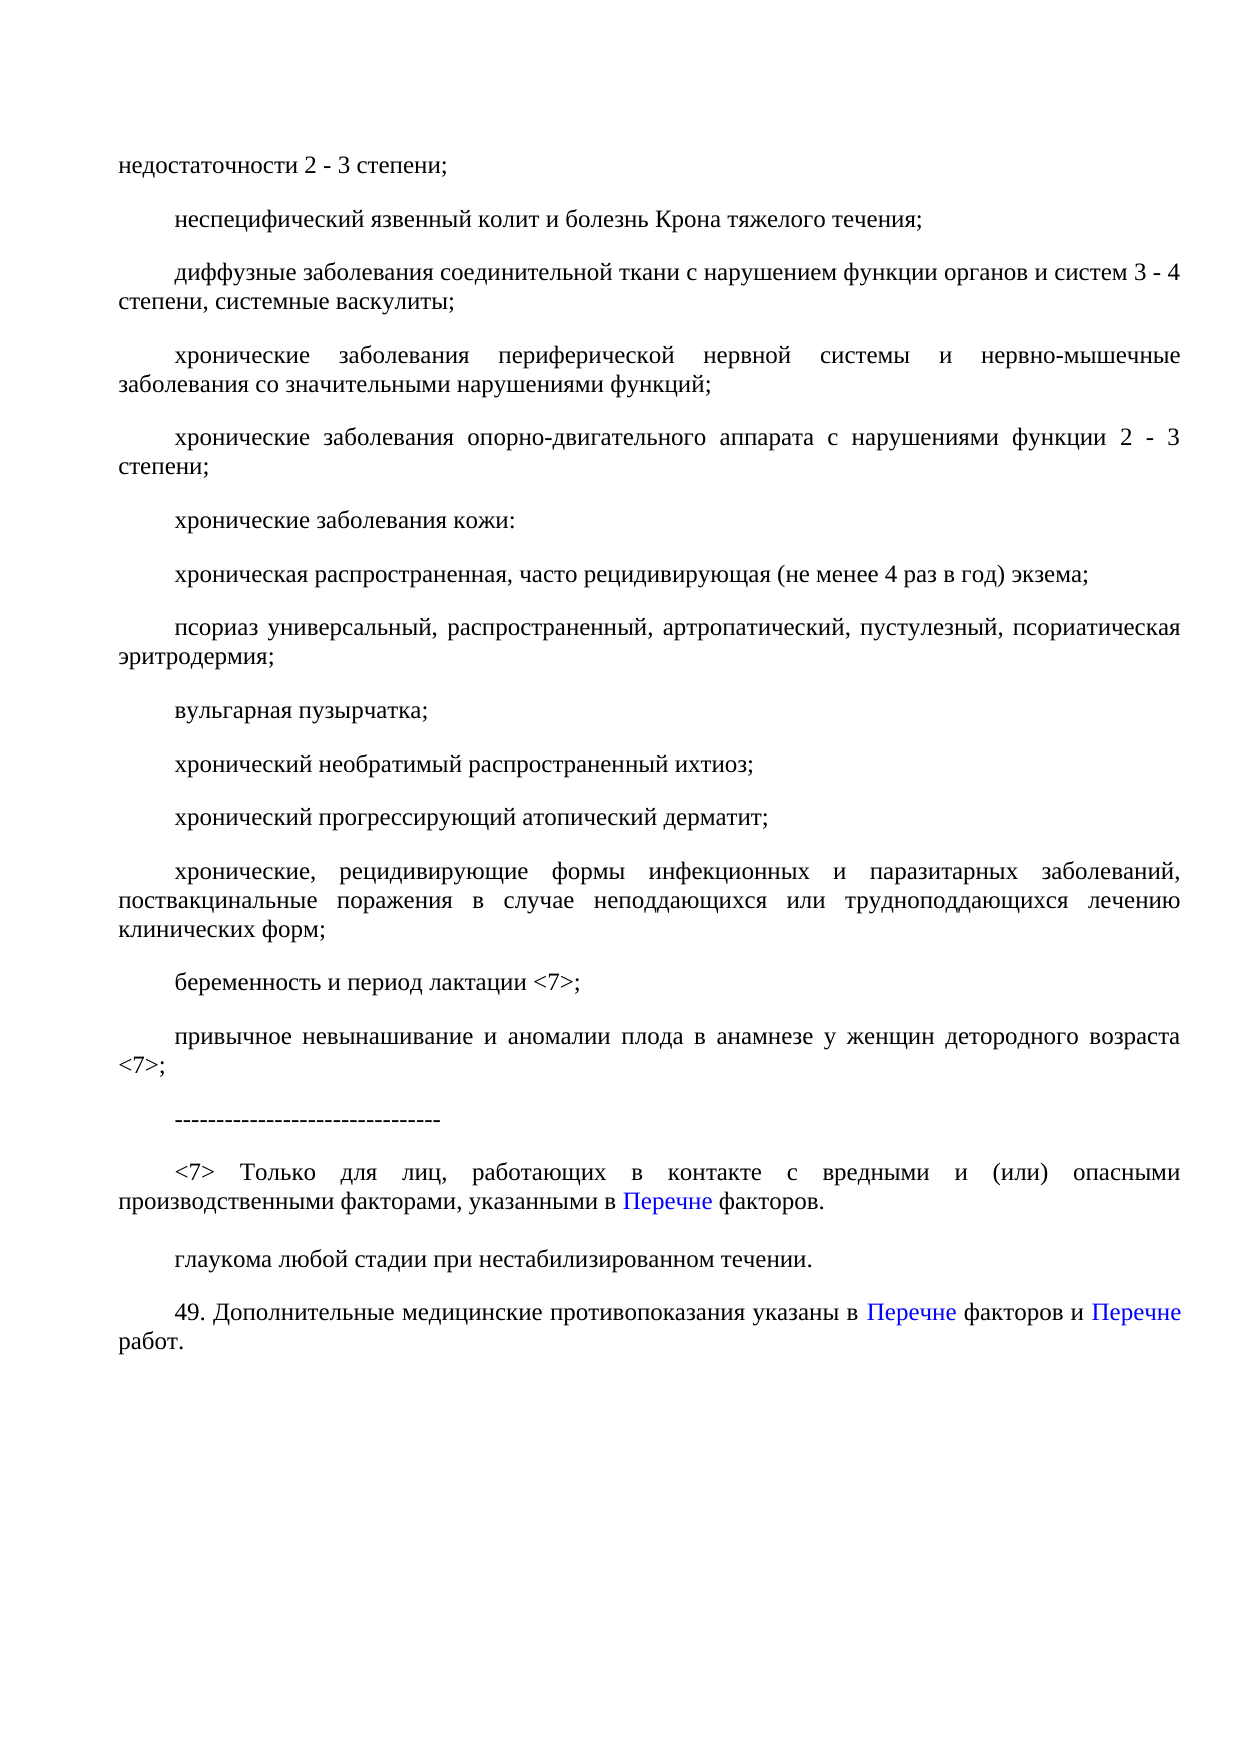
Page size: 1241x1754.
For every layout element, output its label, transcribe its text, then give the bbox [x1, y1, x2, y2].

text хронические, рецидивирующие формы инфекционных и паразитарных заболеваний, поствакцинальные поражения в случае неподдающихся или трудноподдающихся лечению клинических форм; [118, 856, 1181, 942]
text хронические заболевания опорно-двигательного аппарата с нарушениями функции 2 - 3 степени; [118, 422, 1181, 480]
text диффузные заболевания соединительной ткани с нарушением функции органов и систем 3 - 4 степени, системные васкулиты; [118, 257, 1181, 315]
text <7> Только для лиц, работающих в контакте с вредными и (или) опасными производственными факторами, указанными в Перечне факторов. [118, 1157, 1181, 1215]
text псориаз универсальный, распространенный, артропатический, пустулезный, псориатическая эритродермия; [118, 612, 1181, 670]
text хронические заболевания кожи: [118, 505, 1181, 534]
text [118, 150, 1181, 179]
text неспецифический язвенный колит и болезнь Крона тяжелого течения; [118, 204, 1181, 232]
text хронические заболевания периферической нервной системы и нервно-мышечные заболевания со значительными нарушениями функций; [118, 340, 1181, 397]
text -------------------------------- [118, 1104, 1181, 1132]
text привычное невынашивание и аномалии плода в анамнезе у женщин детородного возраста <7>; [118, 1021, 1181, 1079]
text 49. Дополнительные медицинские противопоказания указаны в Перечне факторов и Перечне работ. [118, 1297, 1181, 1355]
text хронический прогрессирующий атопический дерматит; [118, 802, 1181, 831]
text хронический необратимый распространенный ихтиоз; [118, 749, 1181, 777]
text беременность и период лактации <7>; [118, 967, 1181, 996]
text хроническая распространенная, часто рецидивирующая (не менее 4 раз в год) экзема; [118, 559, 1181, 587]
text глаукома любой стадии при нестабилизированном течении. [118, 1244, 1181, 1272]
text вульгарная пузырчатка; [118, 695, 1181, 724]
